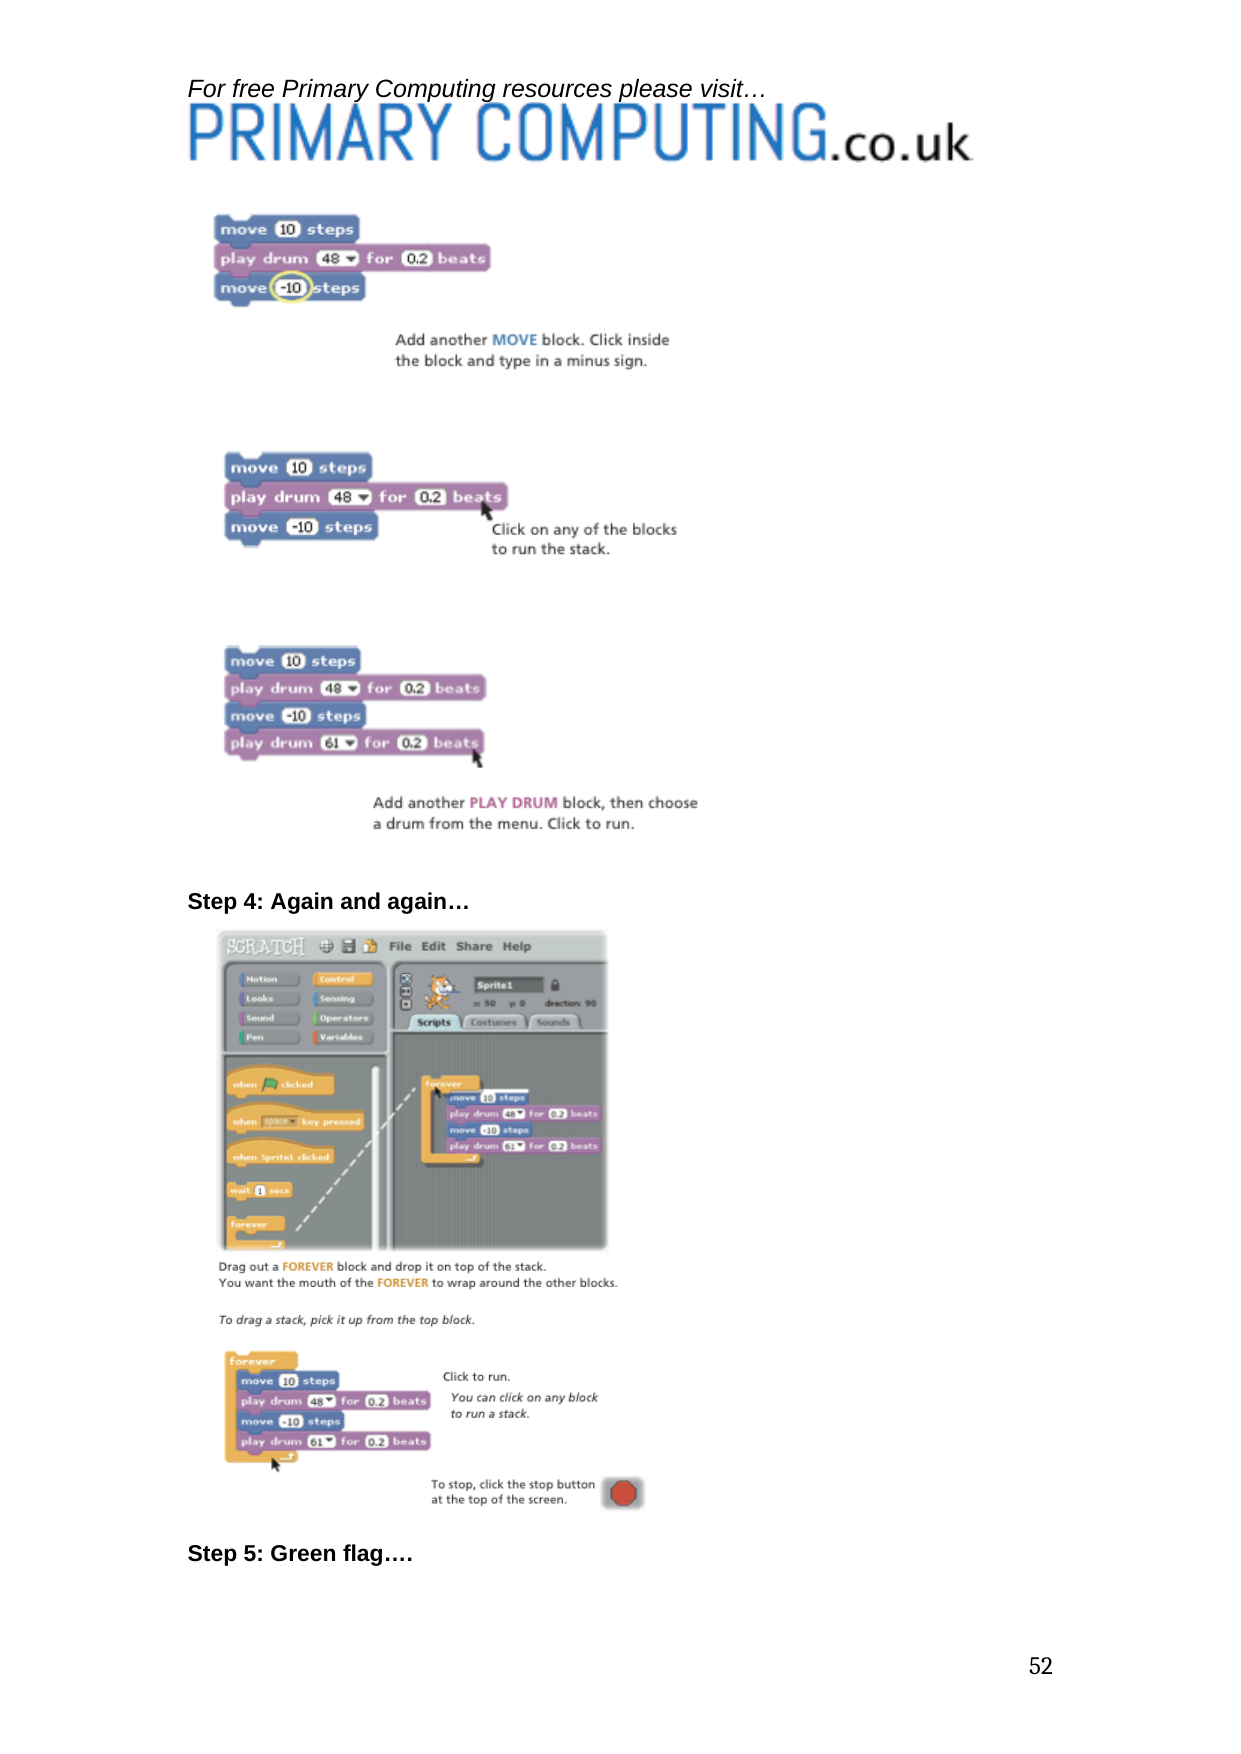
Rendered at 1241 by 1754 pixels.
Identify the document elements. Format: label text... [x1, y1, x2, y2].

picture [187, 102, 976, 165]
picture [187, 914, 651, 1514]
picture [187, 193, 732, 862]
text Step 4: Again and again… [187, 888, 1053, 914]
text Step 5: Green flag…. [187, 1539, 1053, 1566]
